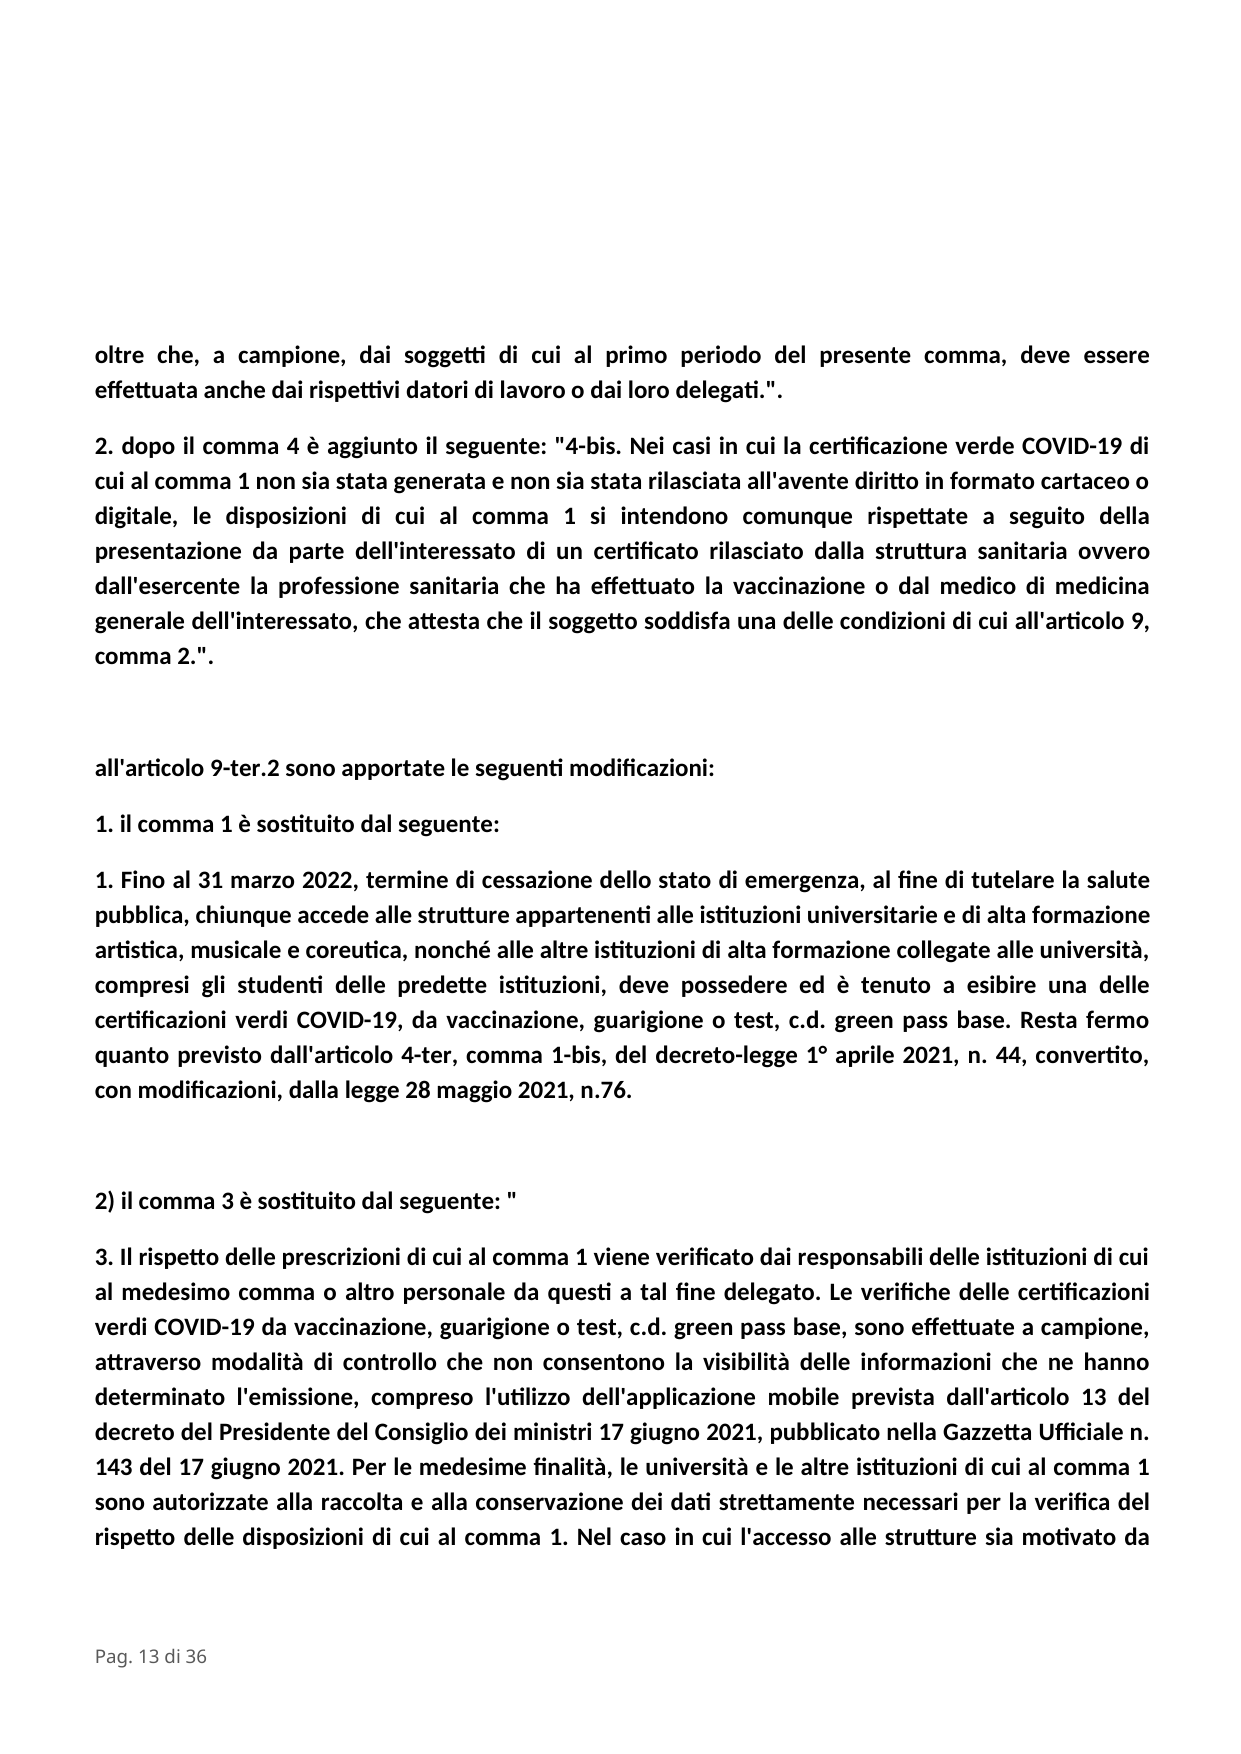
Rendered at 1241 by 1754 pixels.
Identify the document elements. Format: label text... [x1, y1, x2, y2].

text 1. Fino al 31 marzo 2022, termine di cessazione dello stato di emergenza, al fine di tutelare la salute pubblica, chiunque accede alle strutture appartenenti alle istituzioni universitarie e di alta formazione artistica, musicale e coreutica, nonché alle altre istituzioni di alta formazione collegate alle università, compresi gli studenti delle predette istituzioni, deve possedere ed è tenuto a esibire una delle certificazioni verdi COVID-19, da vaccinazione, guarigione o test, c.d. green pass base. Resta fermo quanto previsto dall'articolo 4-ter, comma 1-bis, del decreto-legge 1° aprile 2021, n. 44, convertito, con modificazioni, dalla legge 28 maggio 2021, n.76. [94, 864, 1152, 1104]
text 1. il comma 1 è sostituito dal seguente: [94, 808, 1152, 838]
text 2) il comma 3 è sostituito dal seguente: " [94, 1186, 1152, 1216]
text all'articolo 9-ter.2 sono apportate le seguenti modificazioni: [94, 752, 1152, 783]
text 2. dopo il comma 4 è aggiunto il seguente: "4-bis. Nei casi in cui la certificazione verde COVID-19 di cui al comma 1 non sia stata generata e non sia stata rilasciata all'avente diritto in formato cartaceo o digitale, le disposizioni di cui al comma 1 si intendono comunque rispettate a seguito della presentazione da parte dell'interessato di un certificato rilasciato dalla struttura sanitaria ovvero dall'esercente la professione sanitaria che ha effettuato la vaccinazione o dal medico di medicina generale dell'interessato, che attesta che il soggetto soddisfa una delle condizioni di cui all'articolo 9, comma 2.". [94, 431, 1152, 671]
